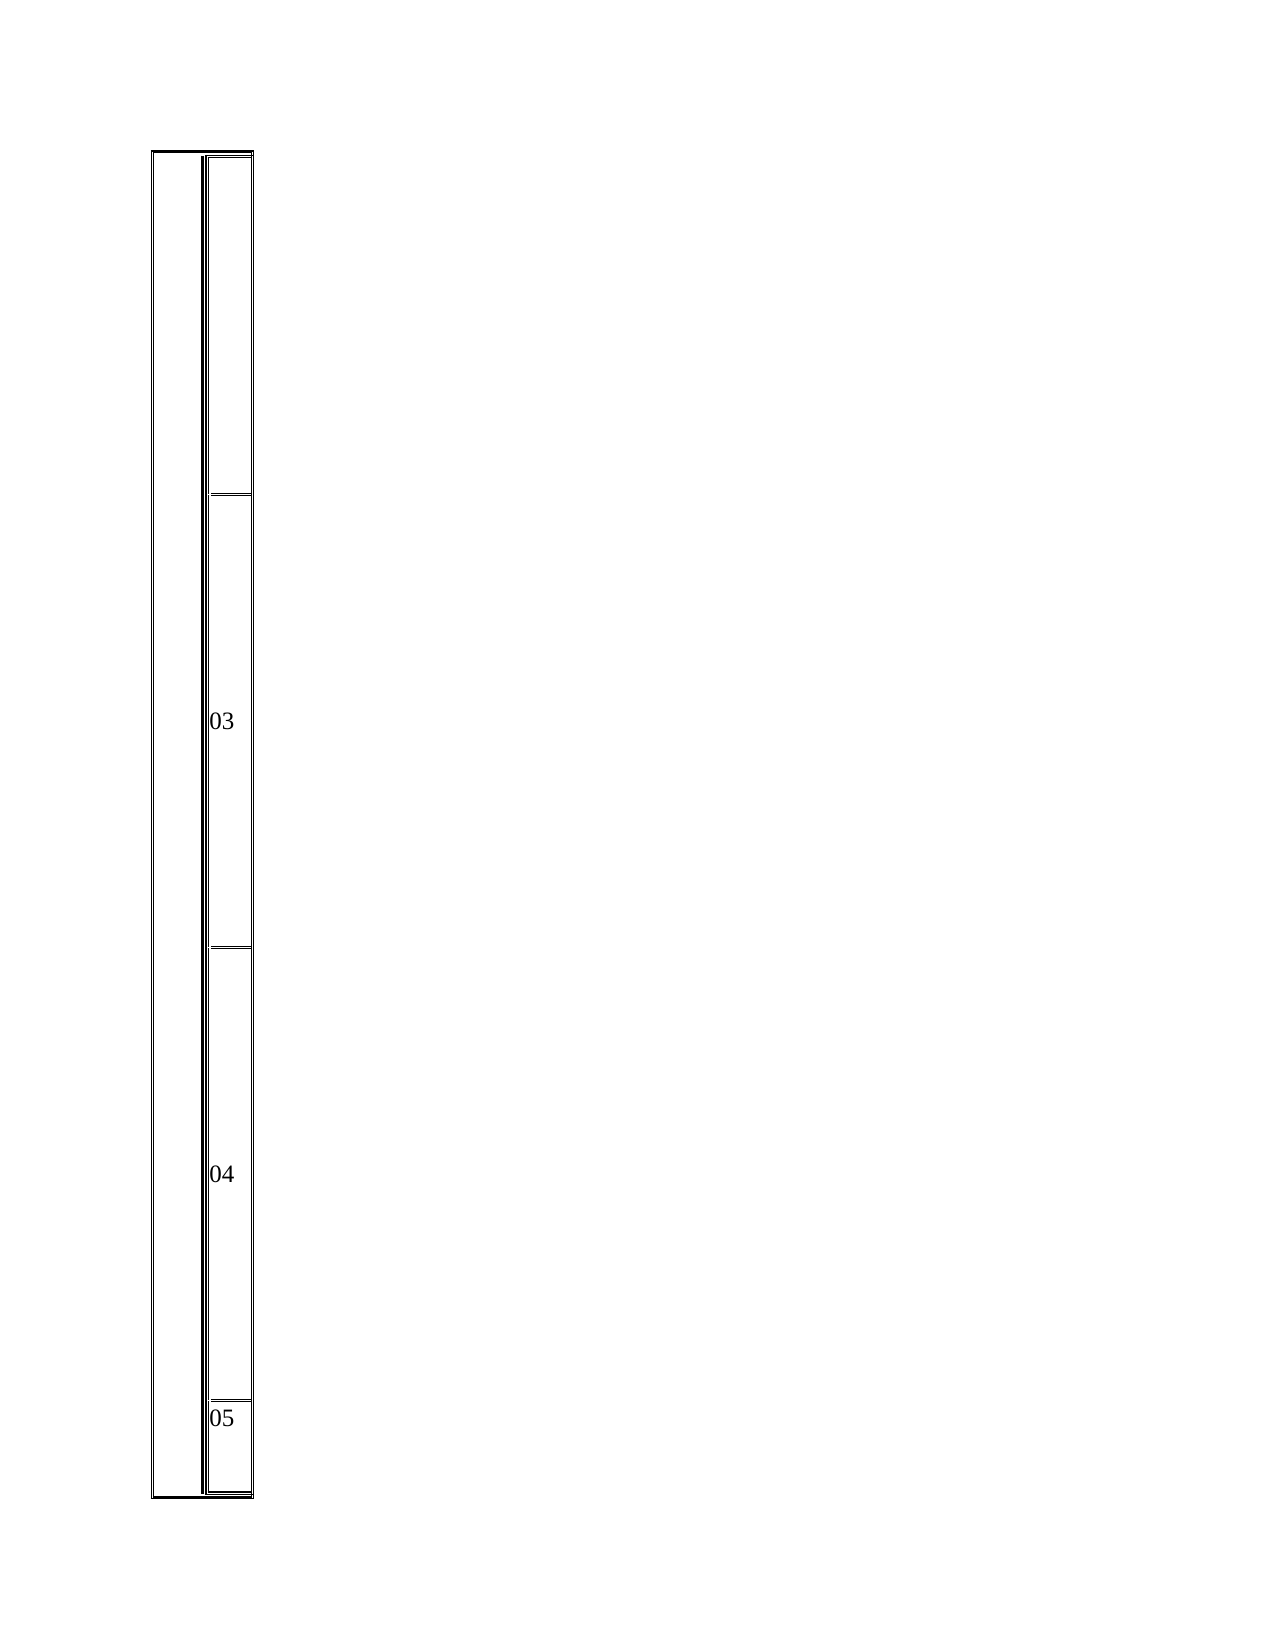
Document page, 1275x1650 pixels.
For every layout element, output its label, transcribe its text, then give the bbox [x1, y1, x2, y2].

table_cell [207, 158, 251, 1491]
table_cell Protocol: [154, 153, 202, 1496]
